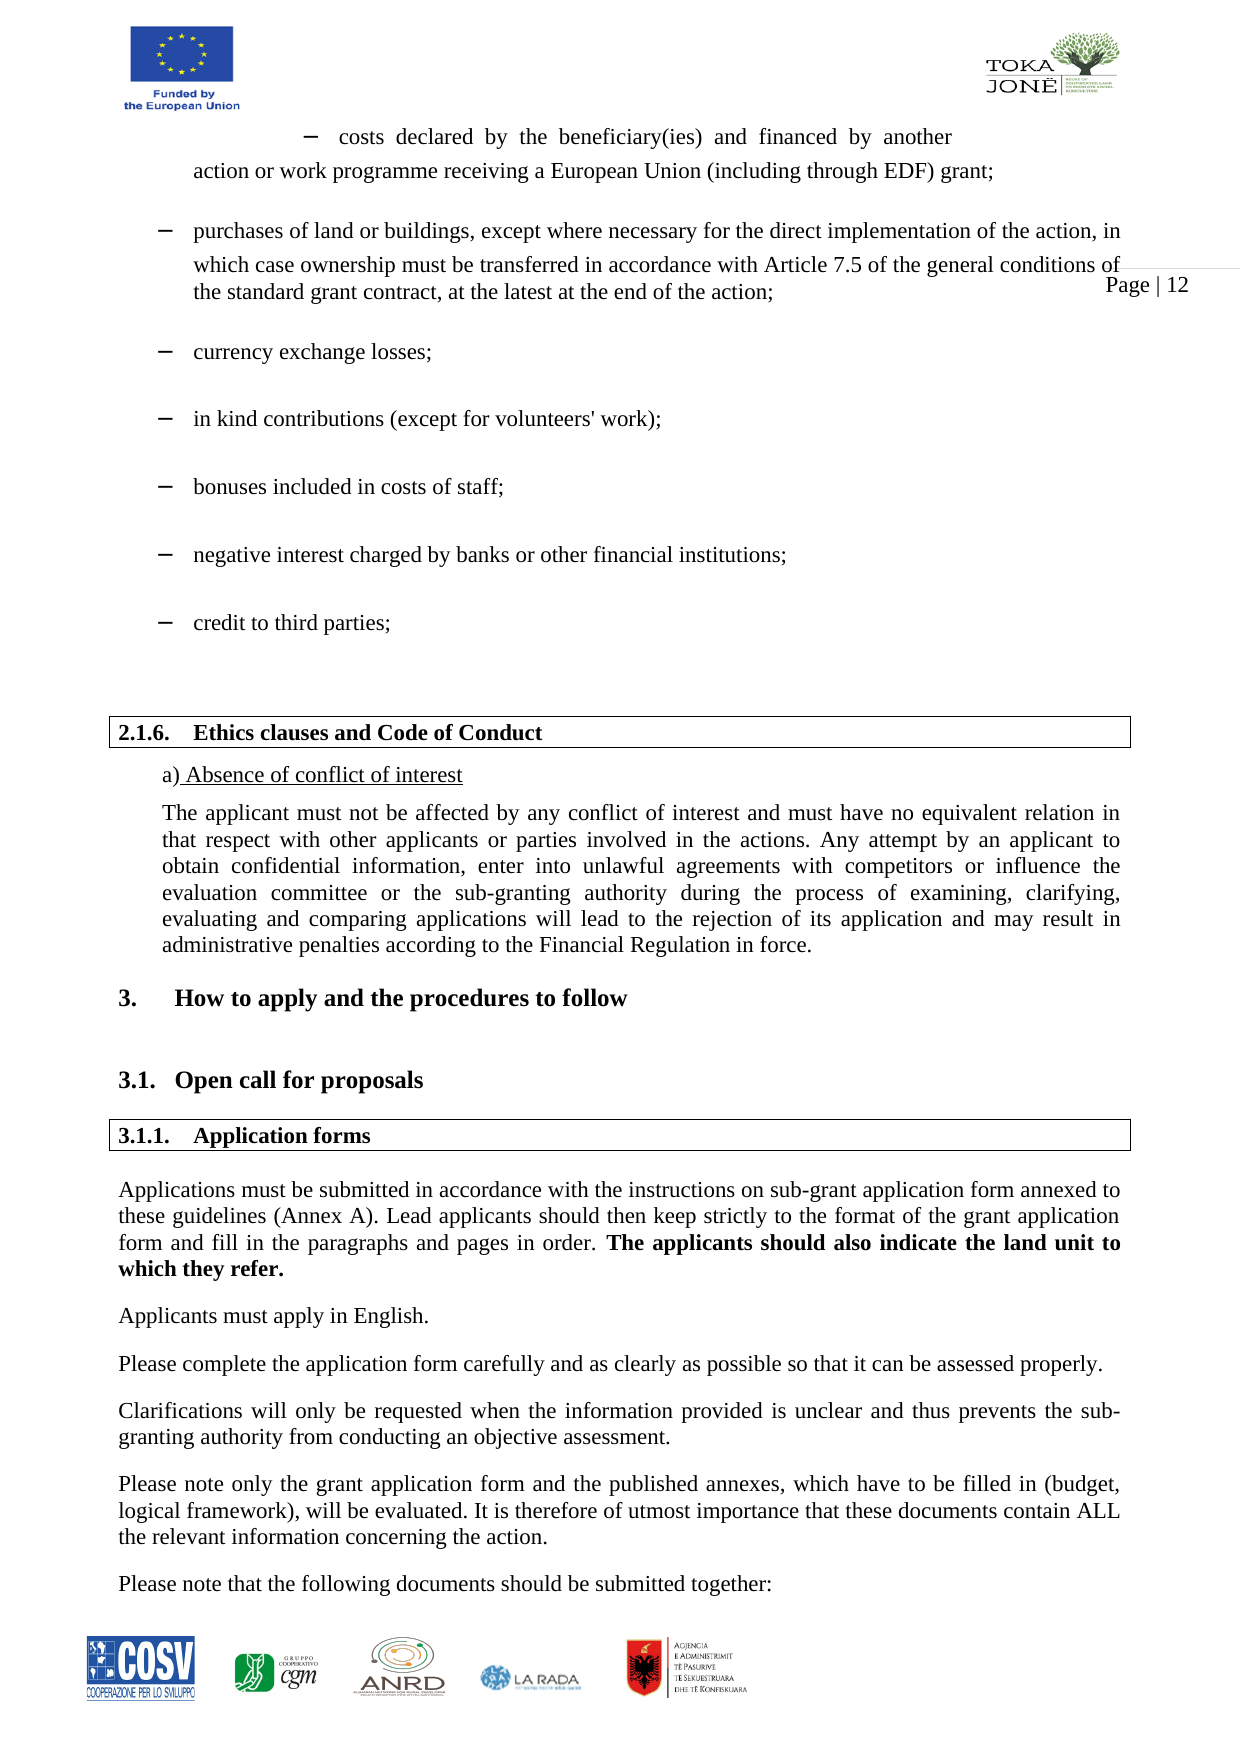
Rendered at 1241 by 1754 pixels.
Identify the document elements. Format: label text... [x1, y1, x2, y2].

list bonuses included in costs of staff; [156, 461, 1122, 508]
subtitle Ethics clauses and Code of Conduct [110, 717, 1130, 747]
text Please note only the grant application form and the published annexes, which have to be filled in (budget, logical framework), will be evaluated. It is therefore of utmost importance that these documents contain ALL the relevant information concerning the action. [118, 1470, 1122, 1549]
subtitle Application forms [110, 1120, 1130, 1150]
picture [353, 1630, 622, 1733]
list purchases of land or buildings, except where necessary for the direct implementation of the action, in which case ownership must be transferred in accordance with Article 7.5 of the general conditions of the standard grant contract, at the latest at the end of the action; [156, 204, 1122, 304]
list credit to third parties; [156, 596, 1122, 643]
list in kind contributions (except for volunteers' work); [156, 393, 1122, 440]
list currency exchange losses; [156, 325, 1122, 372]
picture [209, 1635, 343, 1710]
text a) Absence of conflict of interest [162, 761, 1122, 787]
text Please complete the application form carefully and as clearly as possible so that it can be assessed properly. [118, 1349, 1122, 1376]
picture [626, 1637, 747, 1698]
subtitle How to apply and the procedures to follow [118, 983, 1122, 1011]
text Please note that the following documents should be submitted together: [118, 1570, 1122, 1597]
text Clarifications will only be requested when the information provided is unclear and thus prevents the sub-granting authority from conducting an objective assessment. [118, 1397, 1122, 1449]
subtitle Open call for proposals [118, 1065, 1122, 1093]
list costs declared by the beneficiary(ies) and financed by another action or work programme receiving a European Union (including through EDF) grant; [156, 110, 1122, 184]
picture [86, 1636, 195, 1701]
picture [118, 19, 245, 116]
text Applications must be submitted in accordance with the instructions on sub-grant application form annexed to these guidelines (Annex A). Lead applicants should then keep strictly to the format of the grant application form and fill in the paragraphs and pages in order. The applicants should also indicate the land unit to which they refer. [118, 1176, 1122, 1282]
picture [971, 12, 1135, 121]
list negative interest charged by banks or other financial institutions; [156, 528, 1122, 576]
text Applicants must apply in English. [118, 1302, 1122, 1329]
text The applicant must not be affected by any conflict of interest and must have no equivalent relation in that respect with other applicants or parties involved in the actions. Any attempt by an applicant to obtain confidential information, enter into unlawful agreements with competitors or influence the evaluation committee or the sub-granting authority during the process of examining, clarifying, evaluating and comparing applications will lead to the rejection of its application and may result in administrative penalties according to the Financial Regulation in force. [162, 799, 1122, 958]
